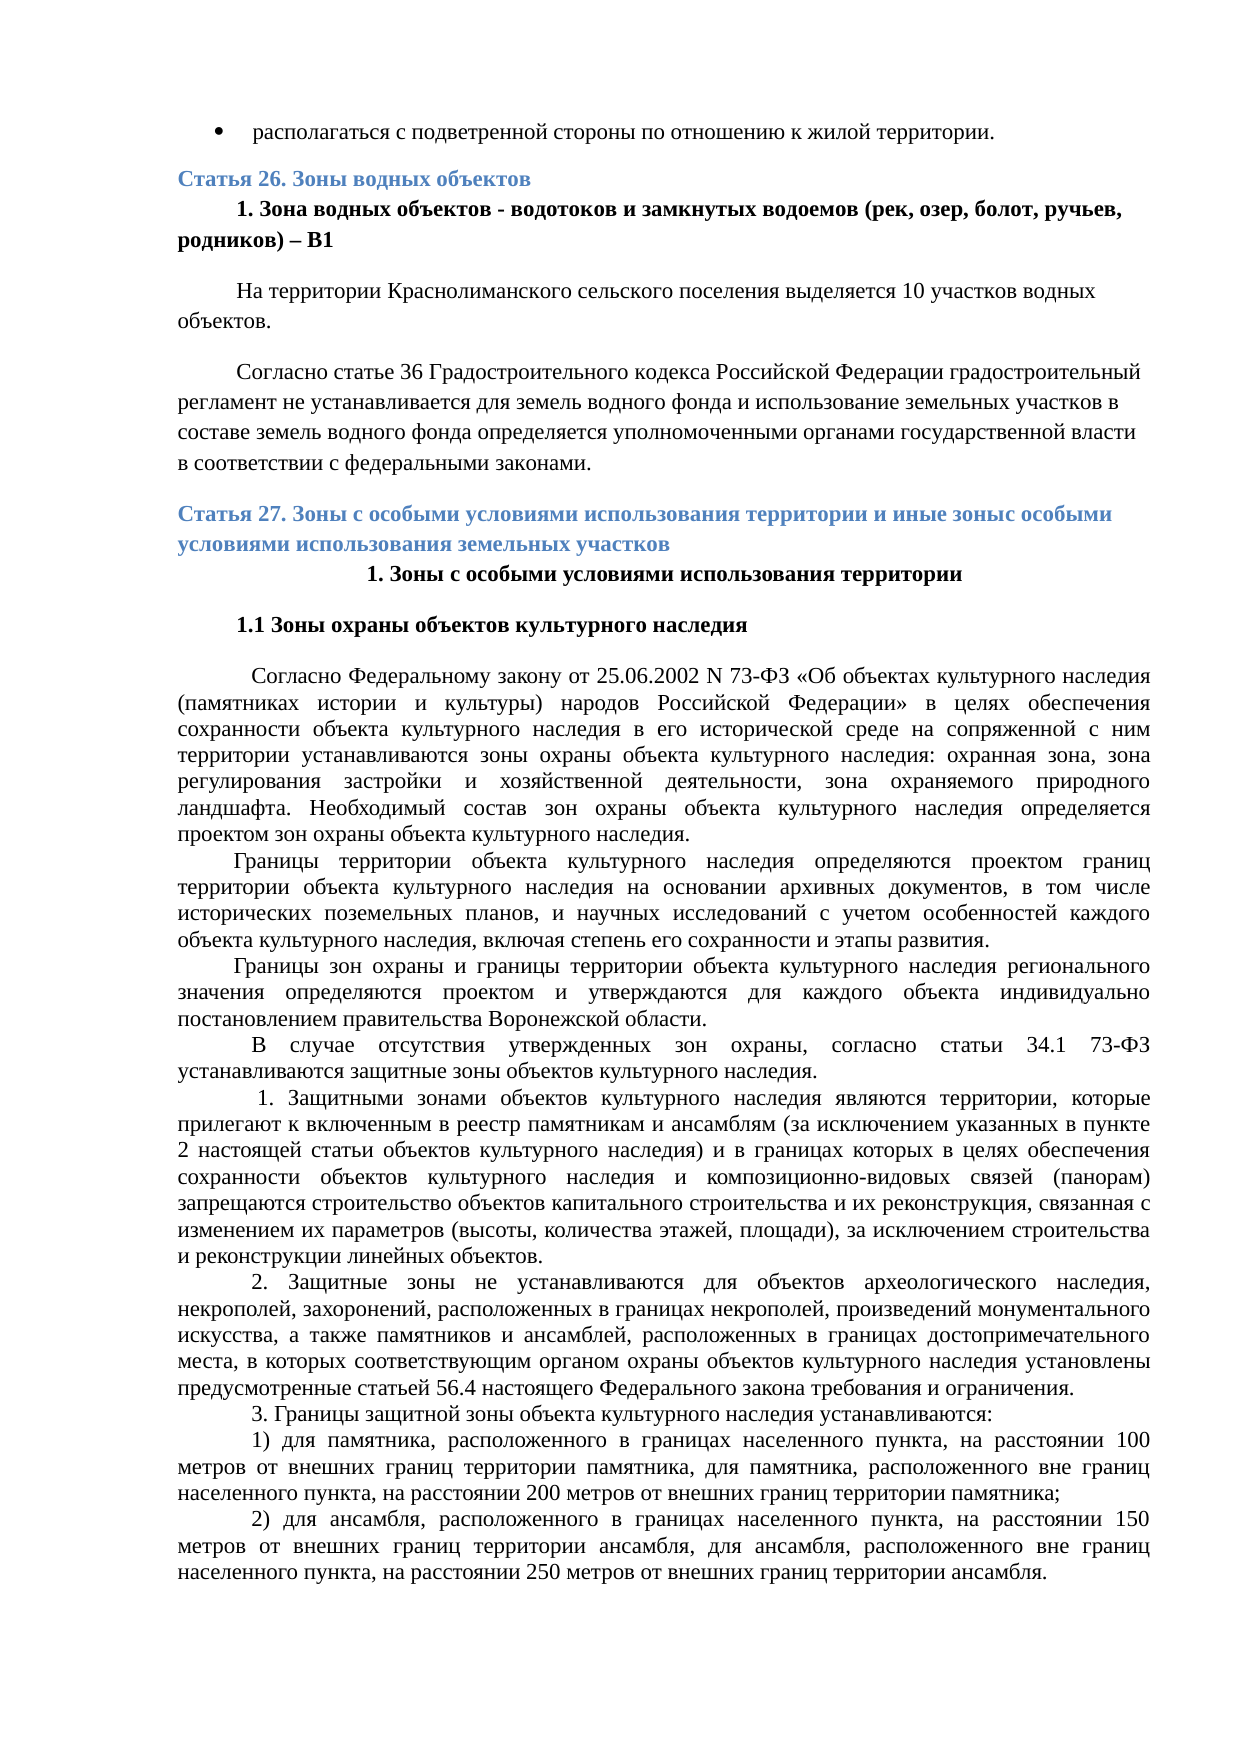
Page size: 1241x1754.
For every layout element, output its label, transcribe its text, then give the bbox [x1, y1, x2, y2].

list располагаться с подветренной стороны по отношению к жилой территории. [215, 118, 1152, 144]
text 1) для памятника, расположенного в границах населенного пункта, на расстоянии 100 метров от внешних границ территории памятника, для памятника, расположенного вне границ населенного пункта, на расстоянии 200 метров от внешних границ территории памятника; [177, 1426, 1152, 1506]
subtitle Статья 26. Зоны водных объектов [177, 165, 1152, 192]
text 1. Зоны с особыми условиями использования территории [177, 560, 1152, 586]
text Границы территории объекта культурного наследия определяются проектом границ территории объекта культурного наследия на основании архивных документов, в том числе исторических поземельных планов, и научных исследований с учетом особенностей каждого объекта культурного наследия, включая степень его сохранности и этапы развития. [177, 847, 1152, 952]
text 1.1 Зоны охраны объектов культурного наследия [177, 611, 1152, 637]
text Границы зон охраны и границы территории объекта культурного наследия регионального значения определяются проектом и утверждаются для каждого объекта индивидуально постановлением правительства Воронежской области. [177, 952, 1152, 1031]
text В случае отсутствия утвержденных зон охраны, согласно статьи 34.1 73-ФЗ устанавливаются защитные зоны объектов культурного наследия. [177, 1031, 1152, 1084]
text 2. Защитные зоны не устанавливаются для объектов археологического наследия, некрополей, захоронений, расположенных в границах некрополей, произведений монументального искусства, а также памятников и ансамблей, расположенных в границах достопримечательного места, в которых соответствующим органом охраны объектов культурного наследия установлены предусмотренные статьей 56.4 настоящего Федерального закона требования и ограничения. [177, 1268, 1152, 1400]
text 3. Границы защитной зоны объекта культурного наследия устанавливаются: [177, 1400, 1152, 1426]
text 2) для ансамбля, расположенного в границах населенного пункта, на расстоянии 150 метров от внешних границ территории ансамбля, для ансамбля, расположенного вне границ населенного пункта, на расстоянии 250 метров от внешних границ территории ансамбля. [177, 1506, 1152, 1584]
text Согласно Федеральному закону от 25.06.2002 N 73-ФЗ «Об объектах культурного наследия (памятниках истории и культуры) народов Российской Федерации» в целях обеспечения сохранности объекта культурного наследия в его исторической среде на сопряженной с ним территории устанавливаются зоны охраны объекта культурного наследия: охранная зона, зона регулирования застройки и хозяйственной деятельности, зона охраняемого природного ландшафта. Необходимый состав зон охраны объекта культурного наследия определяется проектом зон охраны объекта культурного наследия. [177, 662, 1152, 847]
text 1. Защитными зонами объектов культурного наследия являются территории, которые прилегают к включенным в реестр памятникам и ансамблям (за исключением указанных в пункте 2 настоящей статьи объектов культурного наследия) и в границах которых в целях обеспечения сохранности объектов культурного наследия и композиционно-видовых связей (панорам) запрещаются строительство объектов капитального строительства и их реконструкция, связанная с изменением их параметров (высоты, количества этажей, площади), за исключением строительства и реконструкции линейных объектов. [177, 1084, 1152, 1268]
text 1. Зона водных объектов - водотоков и замкнутых водоемов (рек, озер, болот, ручьев, родников) – В1 [177, 196, 1152, 252]
text Согласно статье 36 Градостроительного кодекса Российской Федерации градостроительный регламент не устанавливается для земель водного фонда и использование земельных участков в составе земель водного фонда определяется уполномоченными органами государственной власти в соответствии с федеральными законами. [177, 358, 1152, 475]
text На территории Краснолиманского сельского поселения выделяется 10 участков водных объектов. [177, 277, 1152, 333]
subtitle Статья 27. Зоны с особыми условиями использования территории и иные зоныс особыми условиями использования земельных участков [177, 500, 1152, 556]
